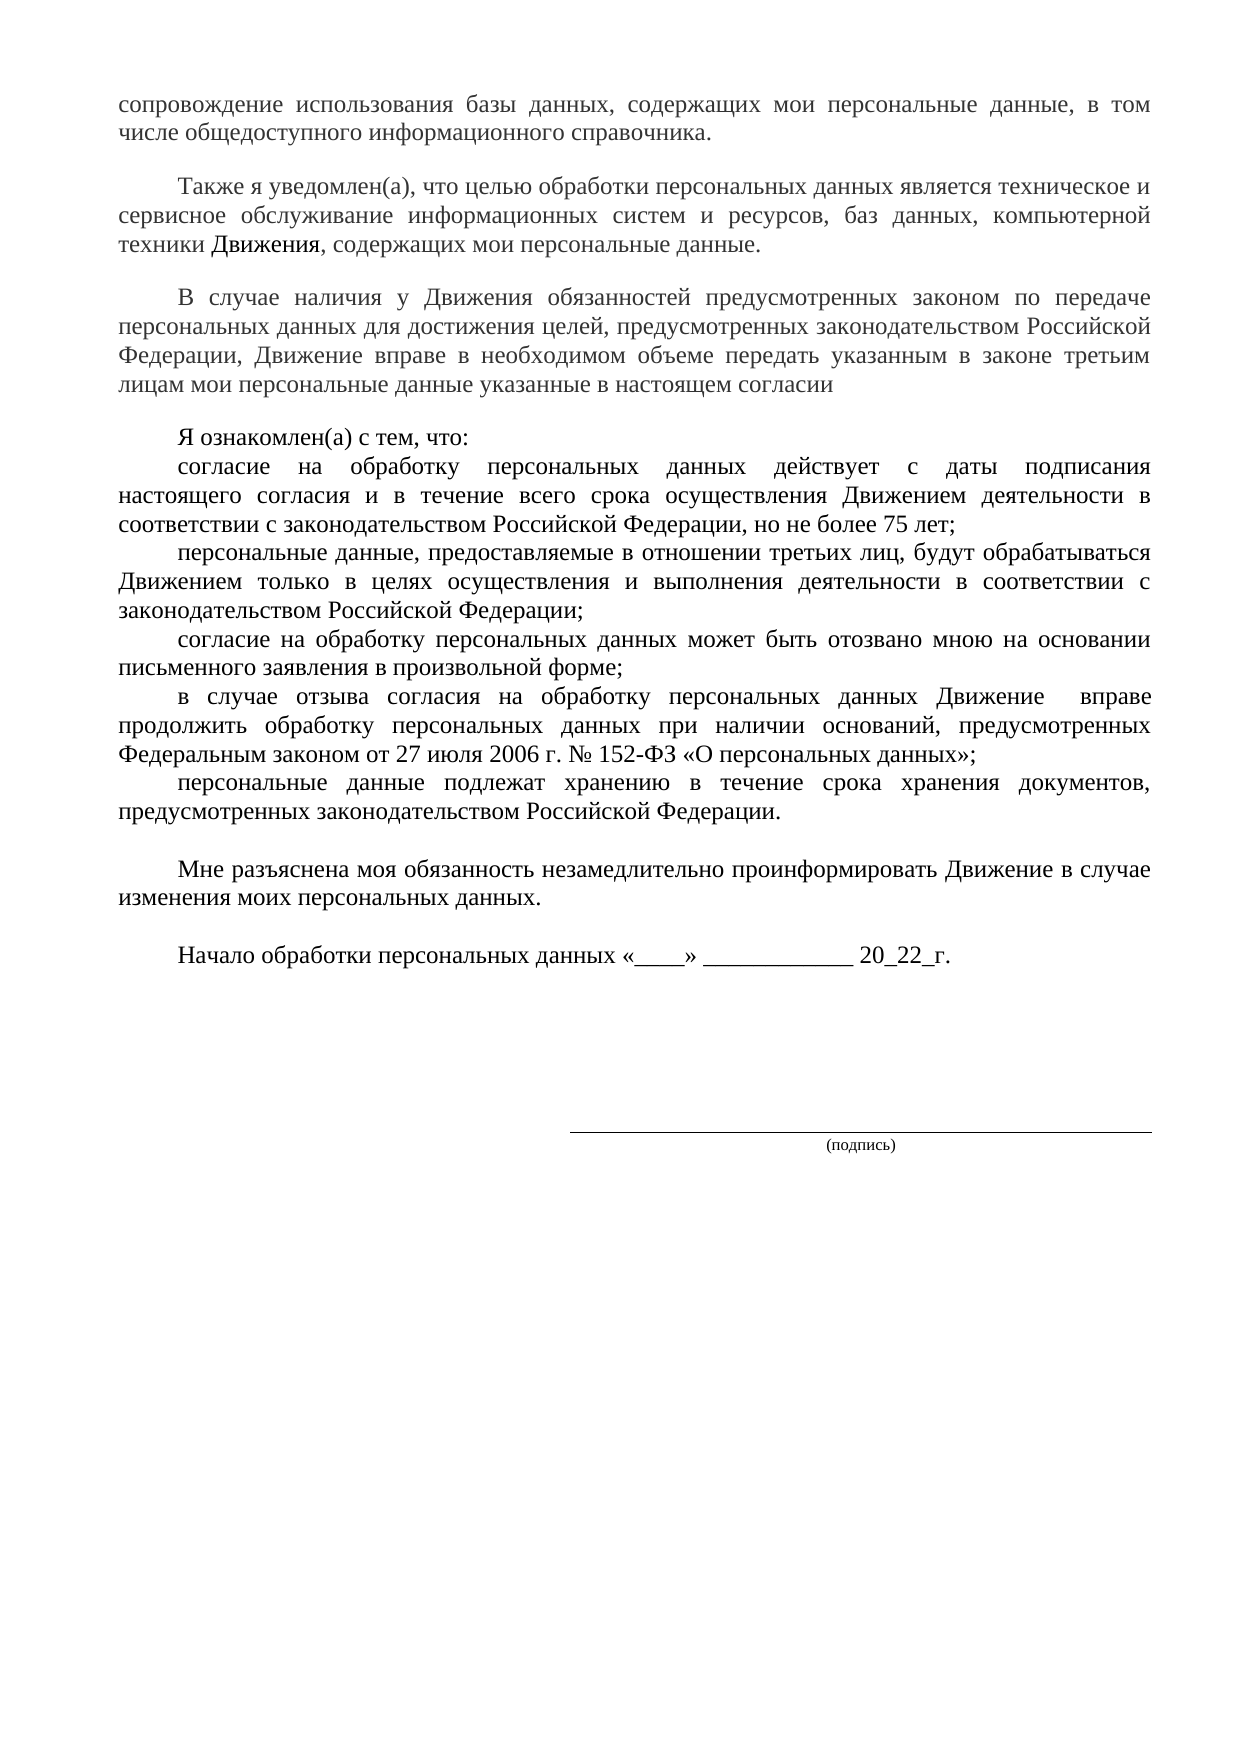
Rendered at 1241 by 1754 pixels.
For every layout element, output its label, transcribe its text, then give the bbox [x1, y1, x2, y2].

text персональные данные, предоставляемые в отношении третьих лиц, будут обрабатываться Движением только в целях осуществления и выполнения деятельности в соответствии с законодательством Российской Федерации; [118, 537, 1152, 624]
text Также я уведомлен(а), что целью обработки персональных данных является техническое и сервисное обслуживание информационных систем и ресурсов, баз данных, компьютерной техники Движения, содержащих мои персональные данные. [118, 171, 1152, 257]
text (подпись) [570, 1133, 1152, 1154]
text в случае отзыва согласия на обработку персональных данных Движение вправе продолжить обработку персональных данных при наличии оснований, предусмотренных Федеральным законом от 27 июля 2006 г. № 152-ФЗ «О персональных данных»; [118, 681, 1152, 767]
text персональные данные подлежат хранению в течение срока хранения документов, предусмотренных законодательством Российской Федерации. [118, 767, 1152, 825]
text согласие на обработку персональных данных действует с даты подписания настоящего согласия и в течение всего срока осуществления Движением деятельности в соответствии с законодательством Российской Федерации, но не более 75 лет; [118, 451, 1152, 537]
text В случае наличия у Движения обязанностей предусмотренных законом по передаче персональных данных для достижения целей, предусмотренных законодательством Российской Федерации, Движение вправе в необходимом объеме передать указанным в законе третьим лицам мои персональные данные указанные в настоящем согласии [118, 282, 1152, 397]
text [118, 89, 1152, 146]
text Я ознакомлен(а) с тем, что: [118, 422, 1152, 451]
text согласие на обработку персональных данных может быть отозвано мною на основании письменного заявления в произвольной форме; [118, 624, 1152, 681]
text Мне разъяснена моя обязанность незамедлительно проинформировать Движение в случае изменения моих персональных данных. [118, 854, 1152, 911]
text Начало обработки персональных данных «____» ____________ 20_22_г. [118, 940, 1152, 969]
